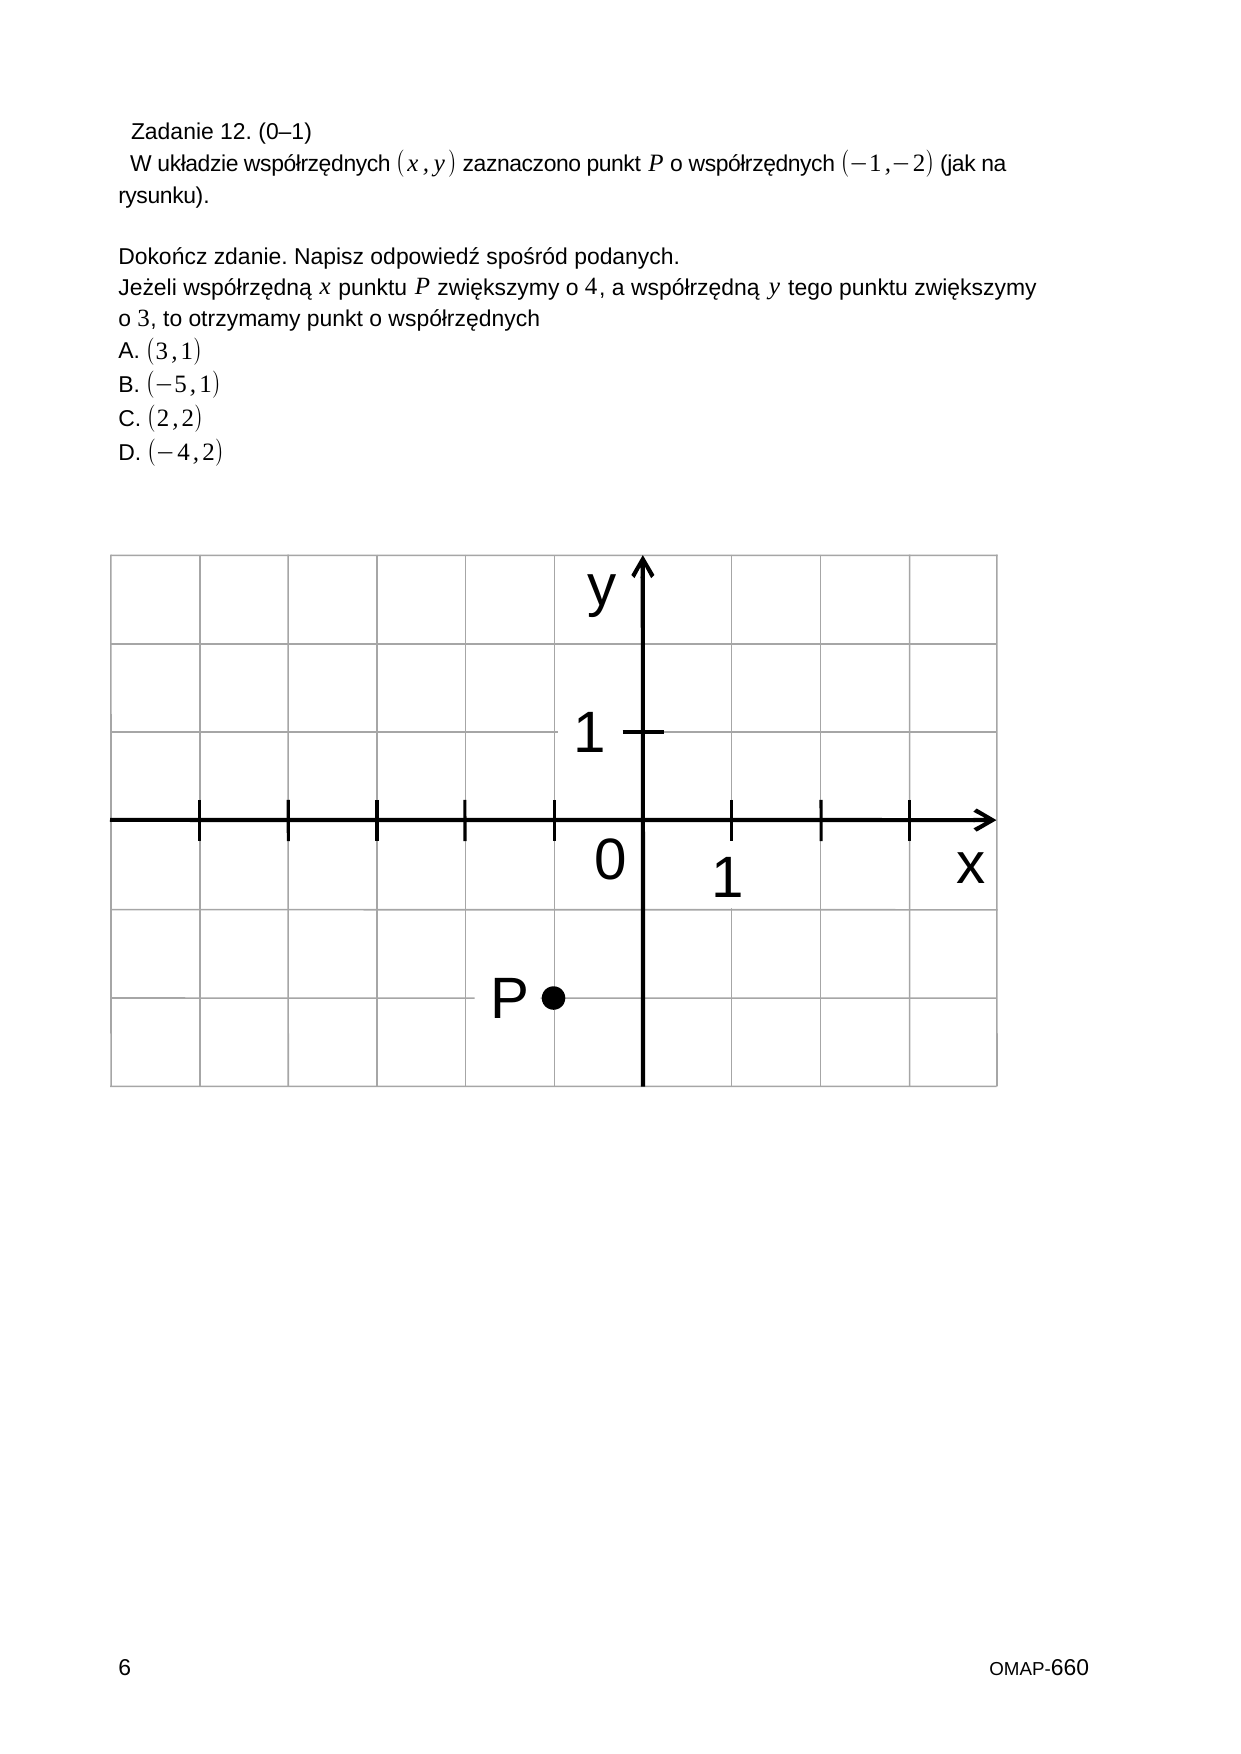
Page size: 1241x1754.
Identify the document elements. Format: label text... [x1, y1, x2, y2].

text D. [118, 437, 1063, 467]
text B. [118, 369, 1063, 399]
text A. [118, 336, 1063, 366]
text Zadanie 12. (0–1) [118, 118, 1063, 144]
text Dokończ zdanie. Napisz odpowiedź spośród podanych. [118, 243, 1063, 269]
text W układzie współrzędnych zaznaczono punkt o współrzędnych (jak na rysunku). [118, 148, 1063, 208]
text Jeżeli współrzędną punktu zwiększymy o , a współrzędną tego punktu zwiększymy o , to otrzymamy punkt o współrzędnych [118, 273, 1063, 332]
text C. [118, 403, 1063, 433]
